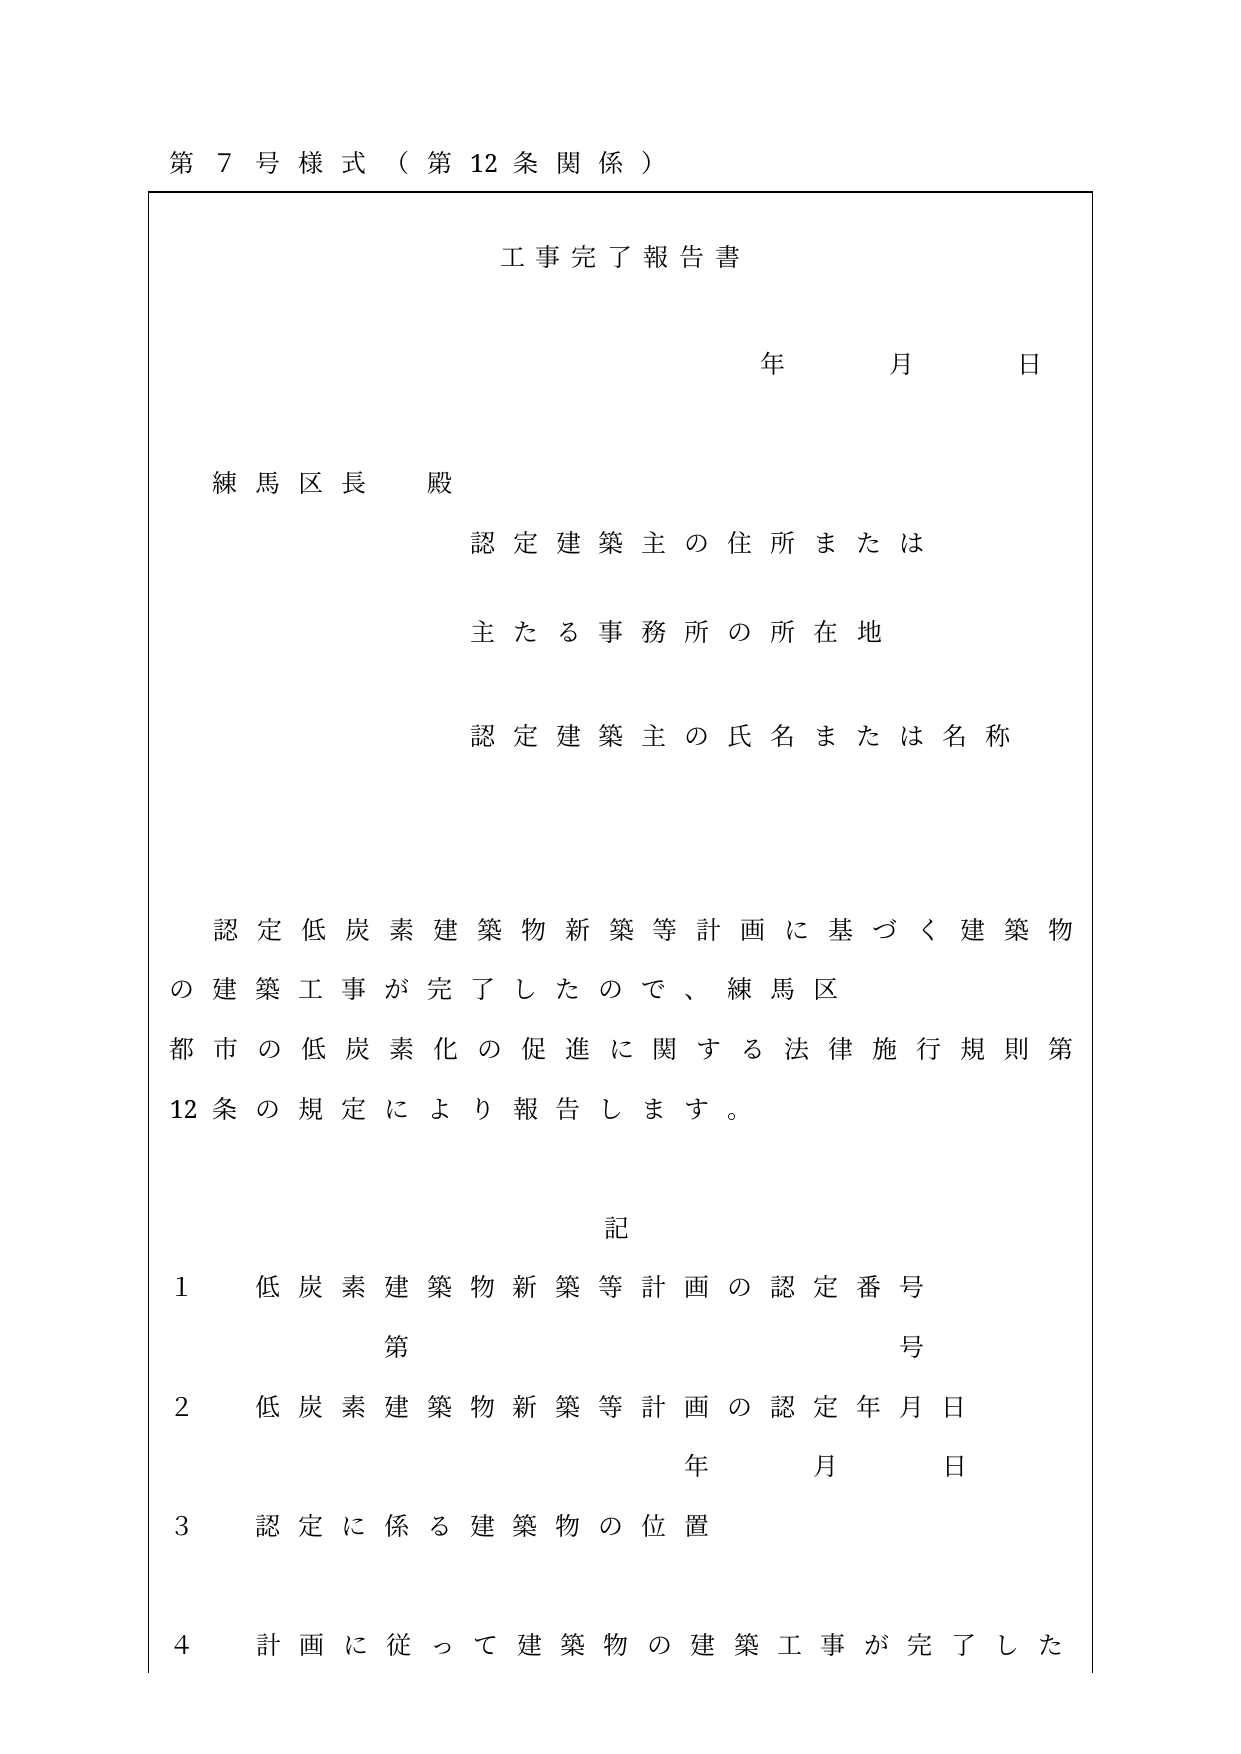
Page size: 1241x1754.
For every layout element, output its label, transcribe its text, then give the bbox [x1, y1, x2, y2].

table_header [149, 193, 1092, 1673]
text 第７号様式（第12条関係） [127, 132, 1092, 191]
